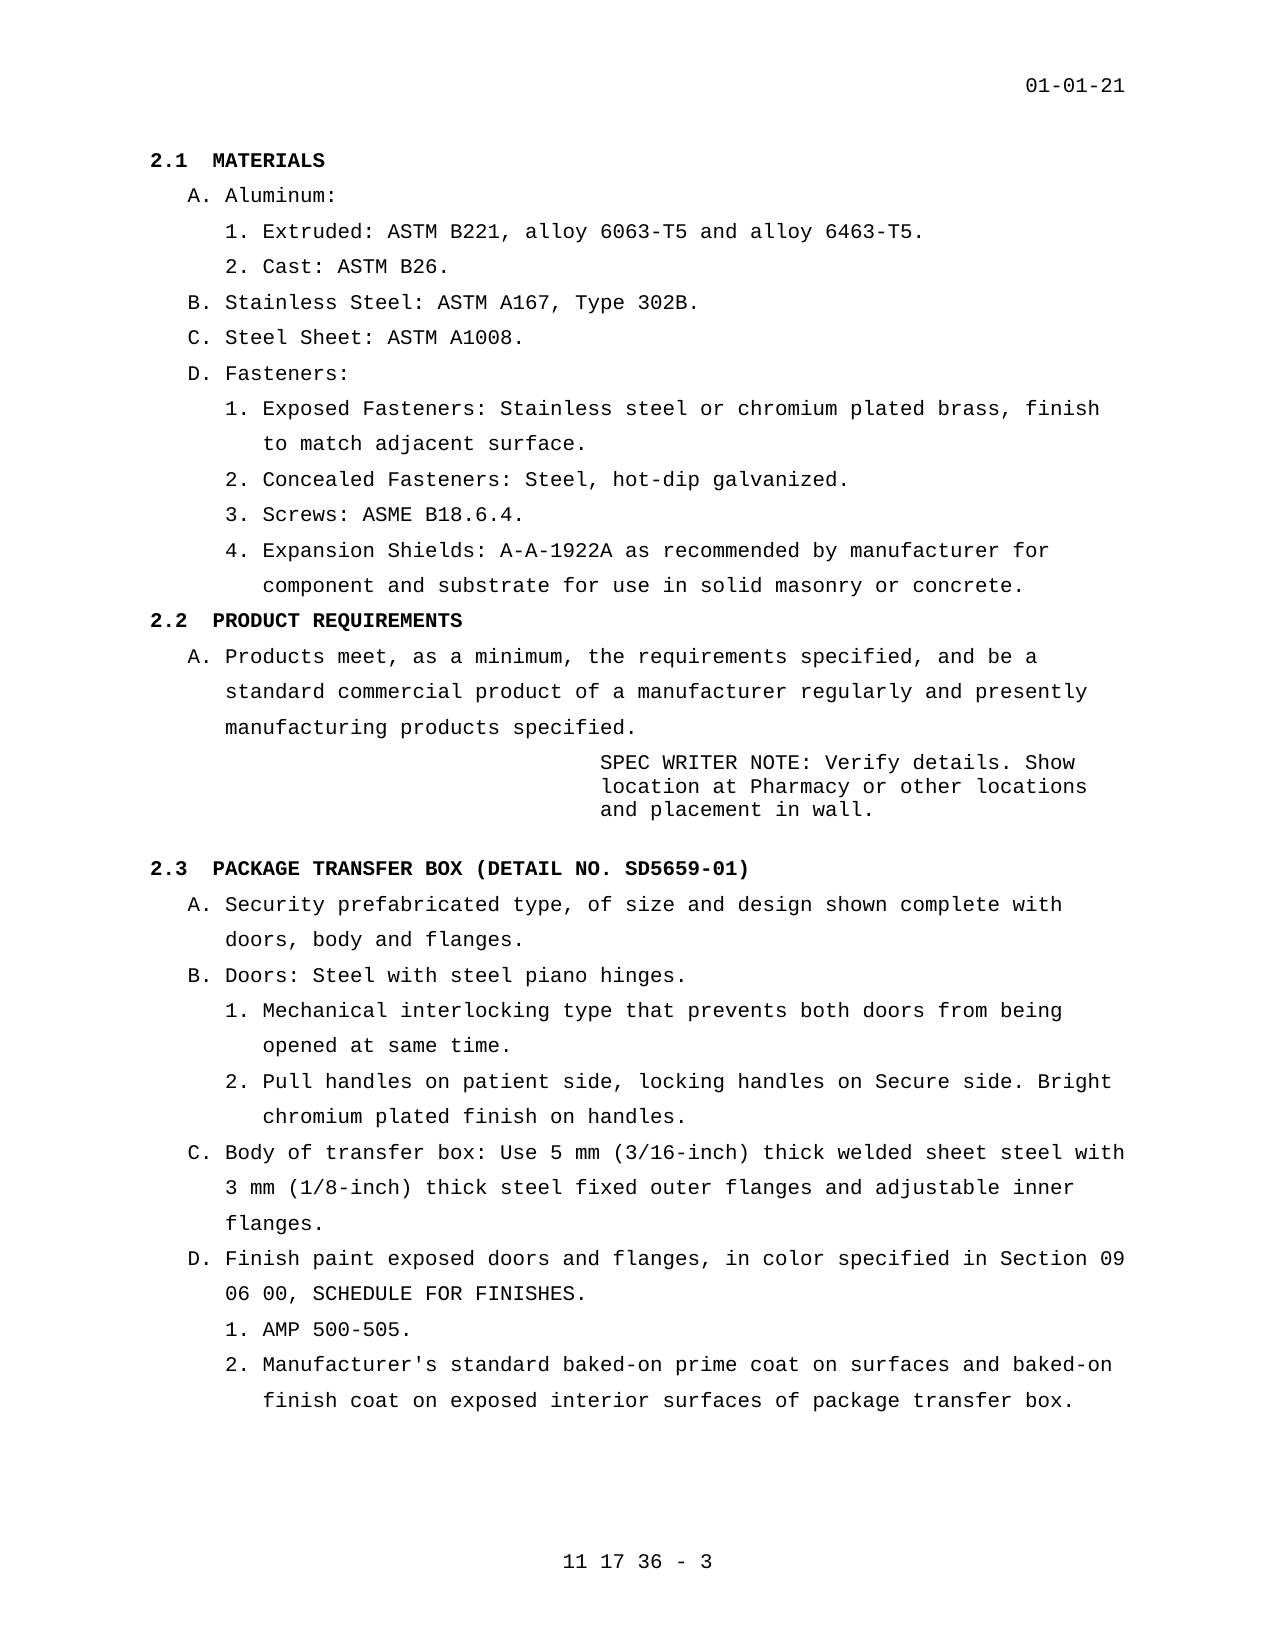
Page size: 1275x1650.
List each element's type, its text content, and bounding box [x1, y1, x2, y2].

list Extruded: ASTM B221, alloy 6063-T5 and alloy 6463-T5. [225, 221, 1125, 244]
list Products meet, as a minimum, the requirements specified, and be a standard commercial product of a manufacturer regularly and presently manufacturing products specified. [187, 646, 1125, 740]
list Security prefabricated type, of size and design shown complete with doors, body and flanges. [187, 894, 1125, 953]
list Fasteners: [187, 362, 1125, 386]
list Exposed Fasteners: Stainless steel or chromium plated brass, finish to match adjacent surface. [225, 398, 1125, 457]
text SPEC WRITER NOTE: Verify details. Show location at Pharmacy or other locations and placement in wall. [600, 752, 1125, 823]
list Mechanical interlocking type that prevents both doors from being opened at same time. [225, 1000, 1125, 1059]
list Pull handles on patient side, locking handles on Secure side. Bright chromium plated finish on handles. [225, 1071, 1125, 1130]
list AMP 500-505. [225, 1319, 1125, 1342]
list Body of transfer box: Use 5 mm (3/16-inch) thick welded sheet steel with 3 mm (1/8-inch) thick steel fixed outer flanges and adjustable inner flanges. [187, 1142, 1125, 1236]
list Finish paint exposed doors and flanges, in color specified in Section 09 06 00, SCHEDULE FOR FINISHES. [187, 1248, 1125, 1307]
list Steel Sheet: ASTM A1008. [187, 327, 1125, 351]
list Manufacturer's standard baked-on prime coat on surfaces and baked-on finish coat on exposed interior surfaces of package transfer box. [225, 1354, 1125, 1413]
list Concealed Fasteners: Steel, hot-dip galvanized. [225, 469, 1125, 492]
list MATERIALS [150, 150, 1125, 174]
list Screws: ASME B18.6.4. [225, 504, 1125, 528]
list Cast: ASTM B26. [225, 256, 1125, 280]
list Expansion Shields: A-A-1922A as recommended by manufacturer for component and substrate for use in solid masonry or concrete. [225, 539, 1125, 599]
list Stainless Steel: ASTM A167, Type 302B. [187, 292, 1125, 315]
list PACKAGE TRANSFER BOX (dETAIL nO. SD5659-01) [150, 858, 1125, 882]
list PRODUCT REQUIREMENTS [150, 610, 1125, 634]
list Doors: Steel with steel piano hinges. [187, 965, 1125, 988]
list Aluminum: [187, 185, 1125, 209]
